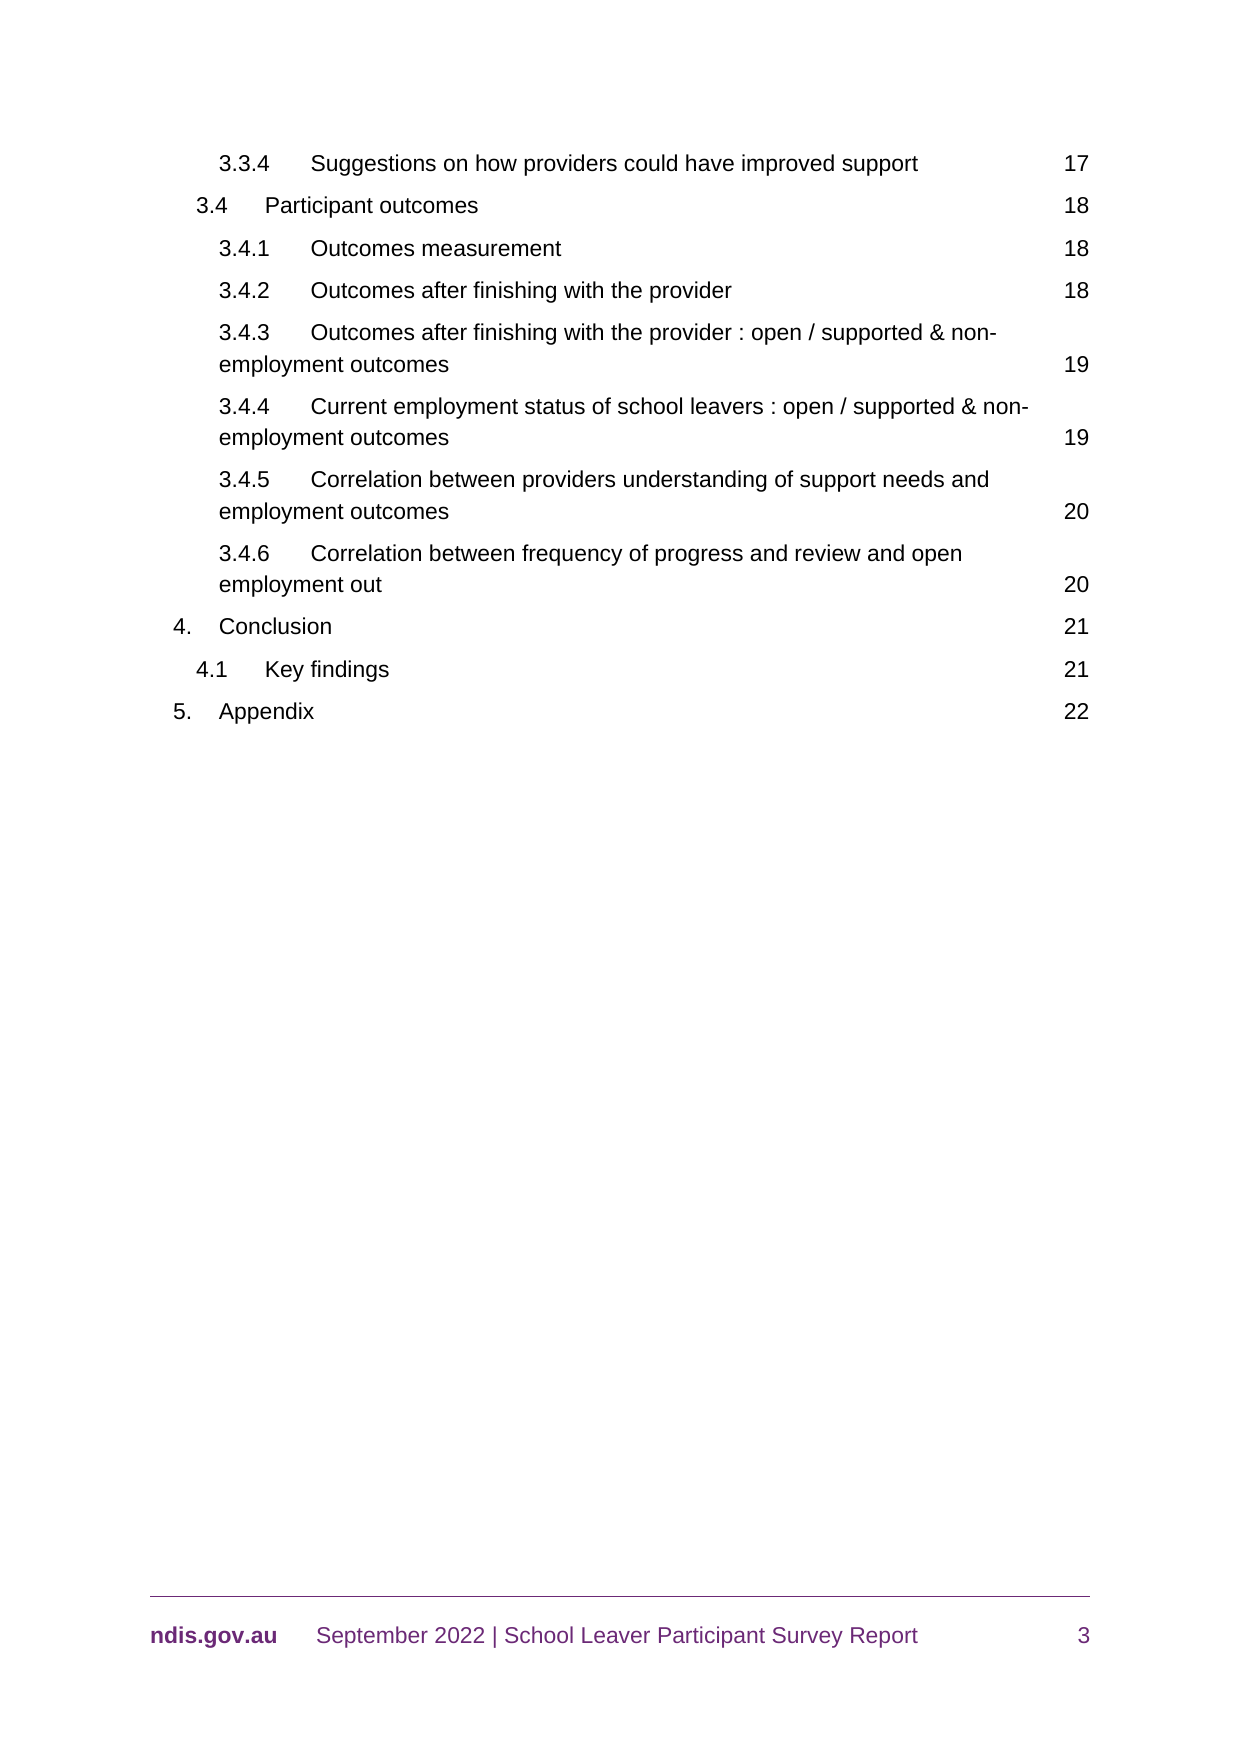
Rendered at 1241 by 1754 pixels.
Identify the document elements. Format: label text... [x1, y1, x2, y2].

text 3.4 Participant outcomes 18 [196, 192, 1090, 219]
text 3.4.6 Correlation between frequency of progress and review and open employment out 20 [219, 540, 1090, 598]
text 3.3.4 Suggestions on how providers could have improved support 17 [219, 150, 1090, 176]
text 4.1 Key findings 21 [196, 656, 1090, 682]
text 3.4.3 Outcomes after finishing with the provider : open / supported & non-employment outcomes 19 [219, 319, 1090, 377]
text 3.4.2 Outcomes after finishing with the provider 18 [219, 277, 1090, 303]
text 4. Conclusion 21 [173, 613, 1090, 640]
text 3.4.1 Outcomes measurement 18 [219, 234, 1090, 261]
text 3.4.4 Current employment status of school leavers : open / supported & non-employment outcomes 19 [219, 393, 1090, 451]
text 3.4.5 Correlation between providers understanding of support needs and employment outcomes 20 [219, 466, 1090, 524]
text 5. Appendix 22 [173, 698, 1090, 724]
